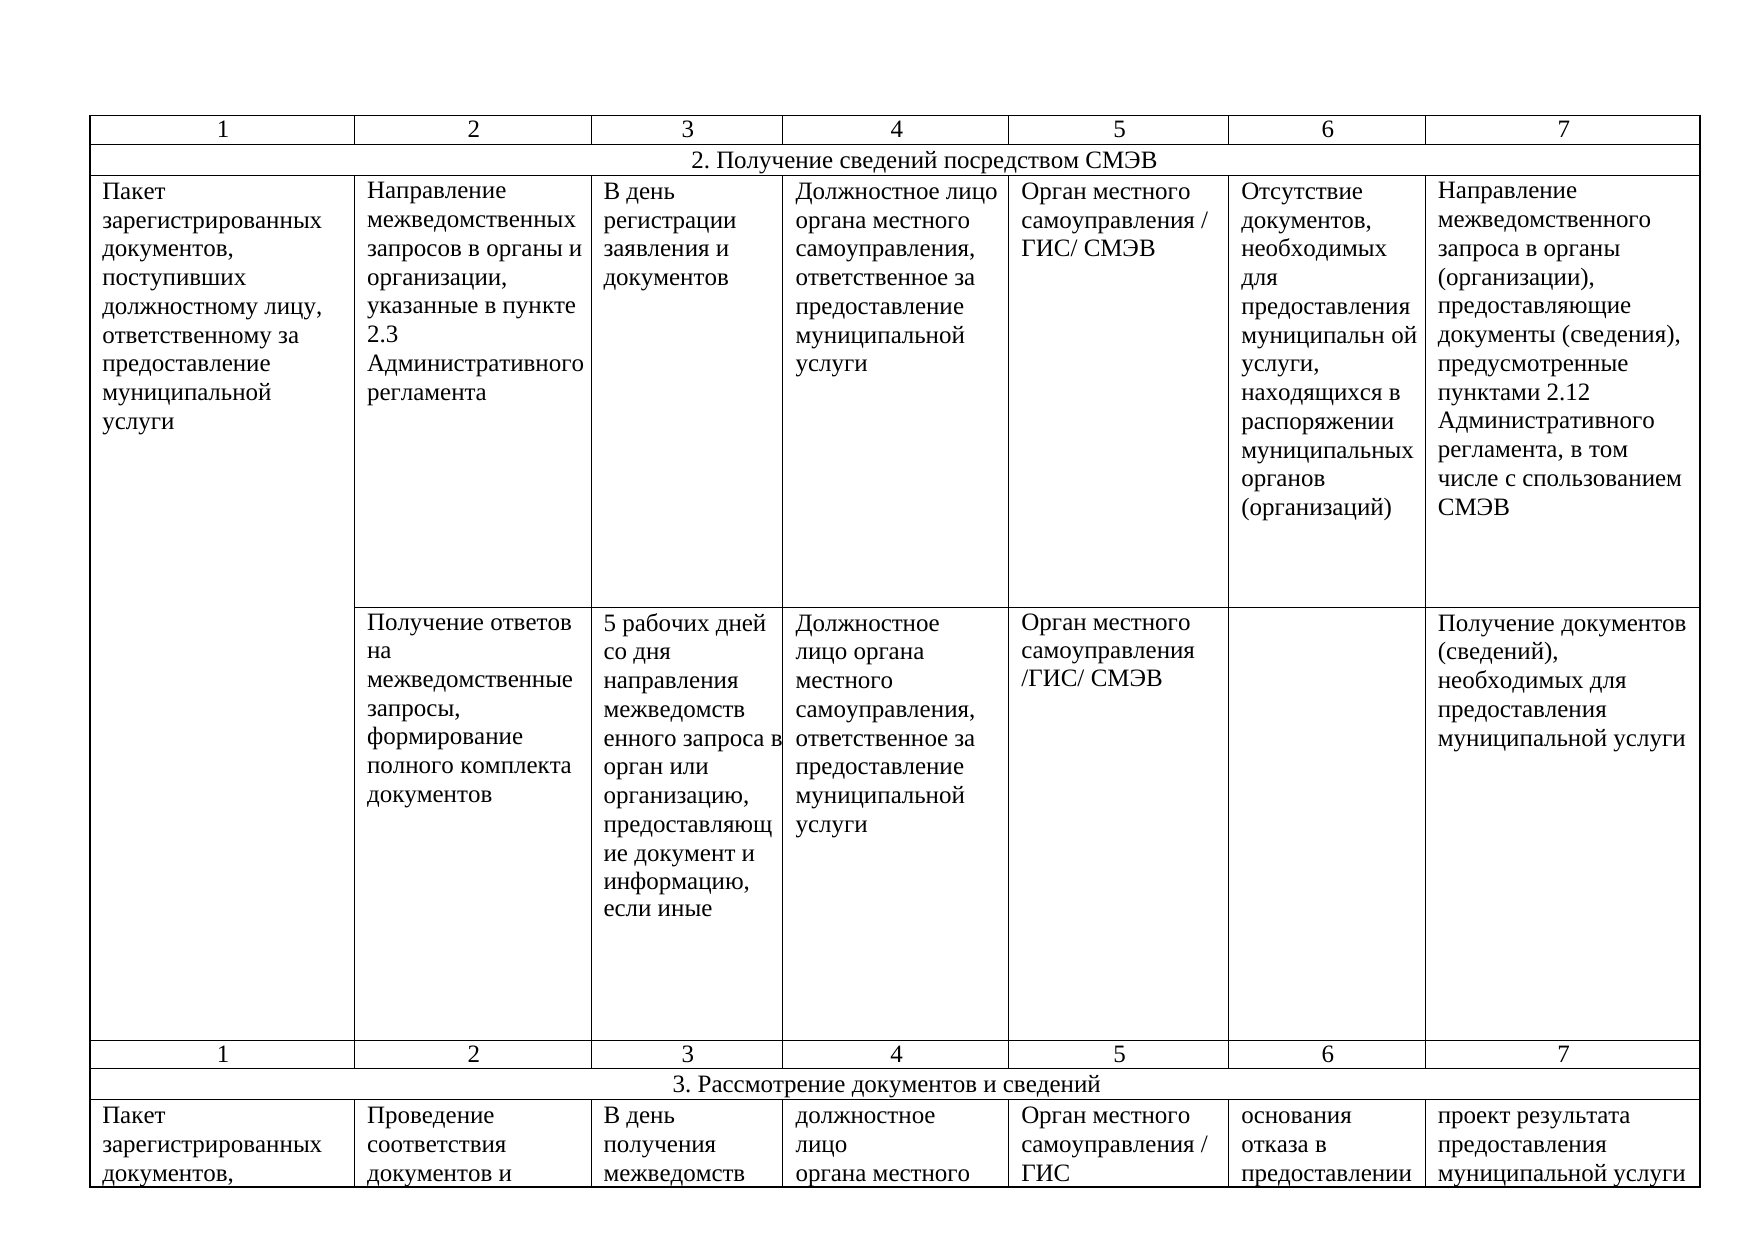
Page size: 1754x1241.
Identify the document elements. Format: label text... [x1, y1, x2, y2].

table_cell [783, 1100, 1008, 1186]
table_cell 6 [1229, 1041, 1425, 1068]
table_cell 7 [1426, 1041, 1699, 1068]
table_cell [1229, 608, 1425, 1039]
table_header 5 [1009, 116, 1228, 144]
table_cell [1426, 1100, 1699, 1186]
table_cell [91, 1100, 354, 1186]
table_cell Должностное лицо органа местного самоуправления, ответственное за предоставление муниципальной услуги [783, 176, 1008, 607]
table_cell Получение ответов на межведомственные запросы, формирование полного комплекта документов [355, 608, 591, 1039]
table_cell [355, 1100, 591, 1186]
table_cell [1009, 1100, 1228, 1186]
table_cell Орган местного самоуправления /ГИС/ СМЭВ [1009, 608, 1228, 1039]
table_cell Направление межведомственных запросов в органы и организации, указанные в пункте 2.3 Административного регламента [355, 176, 591, 607]
table_cell 1 [91, 1041, 354, 1068]
table_cell 3 [592, 1041, 782, 1068]
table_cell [1229, 1100, 1425, 1186]
table_header 1 [91, 116, 354, 144]
table_cell Направление межведомственного запроса в органы (организации), предоставляющие документы (сведения), предусмотренные пунктами 2.12 Административного регламента, в том числе с спользованием СМЭВ [1426, 176, 1699, 607]
table_cell 5 рабочих дней со дня направления межведомств енного запроса в орган или организацию, предоставляющие документ и информацию, если иные [592, 608, 782, 1039]
table_cell 2 [355, 1041, 591, 1068]
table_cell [592, 1100, 782, 1186]
table_header 7 [1426, 116, 1699, 144]
table_cell 2. Получение сведений посредством СМЭВ [91, 145, 1699, 175]
table_cell Получение документов (сведений), необходимых для предоставления муниципальной услуги [1426, 608, 1699, 1039]
table_header 2 [355, 116, 591, 144]
table_header 6 [1229, 116, 1425, 144]
table_header 4 [783, 116, 1008, 144]
table_cell 5 [1009, 1041, 1228, 1068]
table_cell Отсутствие документов, необходимых для предоставления муниципальн ой услуги, находящихся в распоряжении муниципальных органов (организаций) [1229, 176, 1425, 607]
table_cell Пакет зарегистрированных документов, поступивших должностному лицу, ответственному за предоставление муниципальной услуги [91, 176, 354, 1039]
table_header 3 [592, 116, 782, 144]
table_cell 3. Рассмотрение документов и сведений [91, 1069, 1699, 1099]
table_cell Орган местного самоуправления /ГИС/ СМЭВ [1009, 176, 1228, 607]
table_cell Должностное лицо органа местного самоуправления, ответственное за предоставление муниципальной услуги [783, 608, 1008, 1039]
table_cell 4 [783, 1041, 1008, 1068]
table_cell В день регистрации заявления и документов [592, 176, 782, 607]
